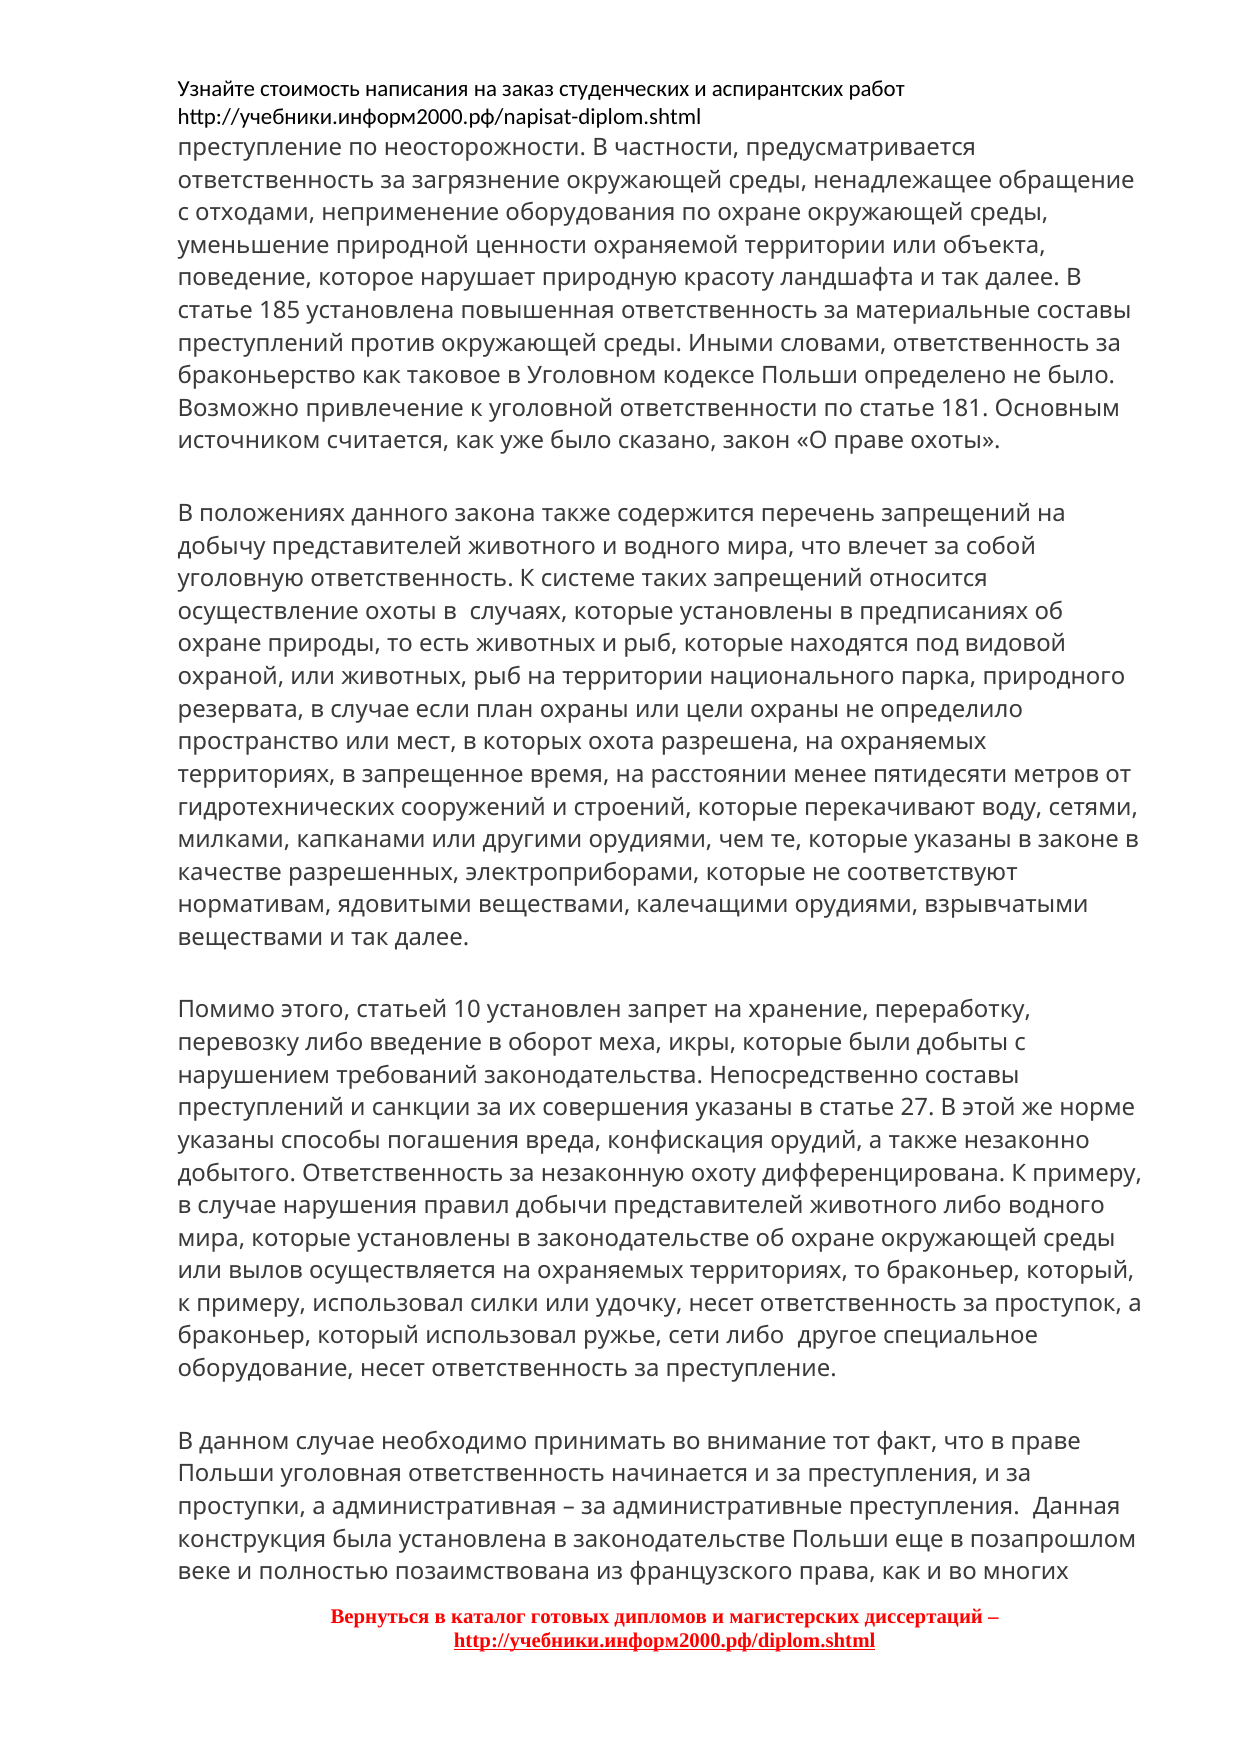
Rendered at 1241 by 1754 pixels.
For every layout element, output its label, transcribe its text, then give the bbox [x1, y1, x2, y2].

text Помимо этого, статьей 10 установлен запрет на хранение, переработку, перевозку либо введение в оборот меха, икры, которые были добыты с нарушением требований законодательства. Непосредственно составы преступлений и санкции за их совершения указаны в статье 27. В этой же норме указаны способы погашения вреда, конфискация орудий, а также незаконно добытого. Ответственность за незаконную охоту дифференцирована. К примеру, в случае нарушения правил добычи представителей животного либо водного мира, которые установлены в законодательстве об охране окружающей среды или вылов осуществляется на охраняемых территориях, то браконьер, который, к примеру, использовал силки или удочку, несет ответственность за проступок, а браконьер, который использовал ружье, сети либо другое специальное оборудование, несет ответственность за преступление. [177, 992, 1152, 1383]
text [177, 130, 1152, 456]
text В положениях данного закона также содержится перечень запрещений на добычу представителей животного и водного мира, что влечет за собой уголовную ответственность. К системе таких запрещений относится осуществление охоты в случаях, которые установлены в предписаниях об охране природы, то есть животных и рыб, которые находятся под видовой охраной, или животных, рыб на территории национального парка, природного резервата, в случае если план охраны или цели охраны не определило пространство или мест, в которых охота разрешена, на охраняемых территориях, в запрещенное время, на расстоянии менее пятидесяти метров от гидротехнических сооружений и строений, которые перекачивают воду, сетями, милками, капканами или другими орудиями, чем те, которые указаны в законе в качестве разрешенных, электроприборами, которые не соответствуют нормативам, ядовитыми веществами, калечащими орудиями, взрывчатыми веществами и так далее. [177, 496, 1152, 952]
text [177, 1423, 1152, 1587]
